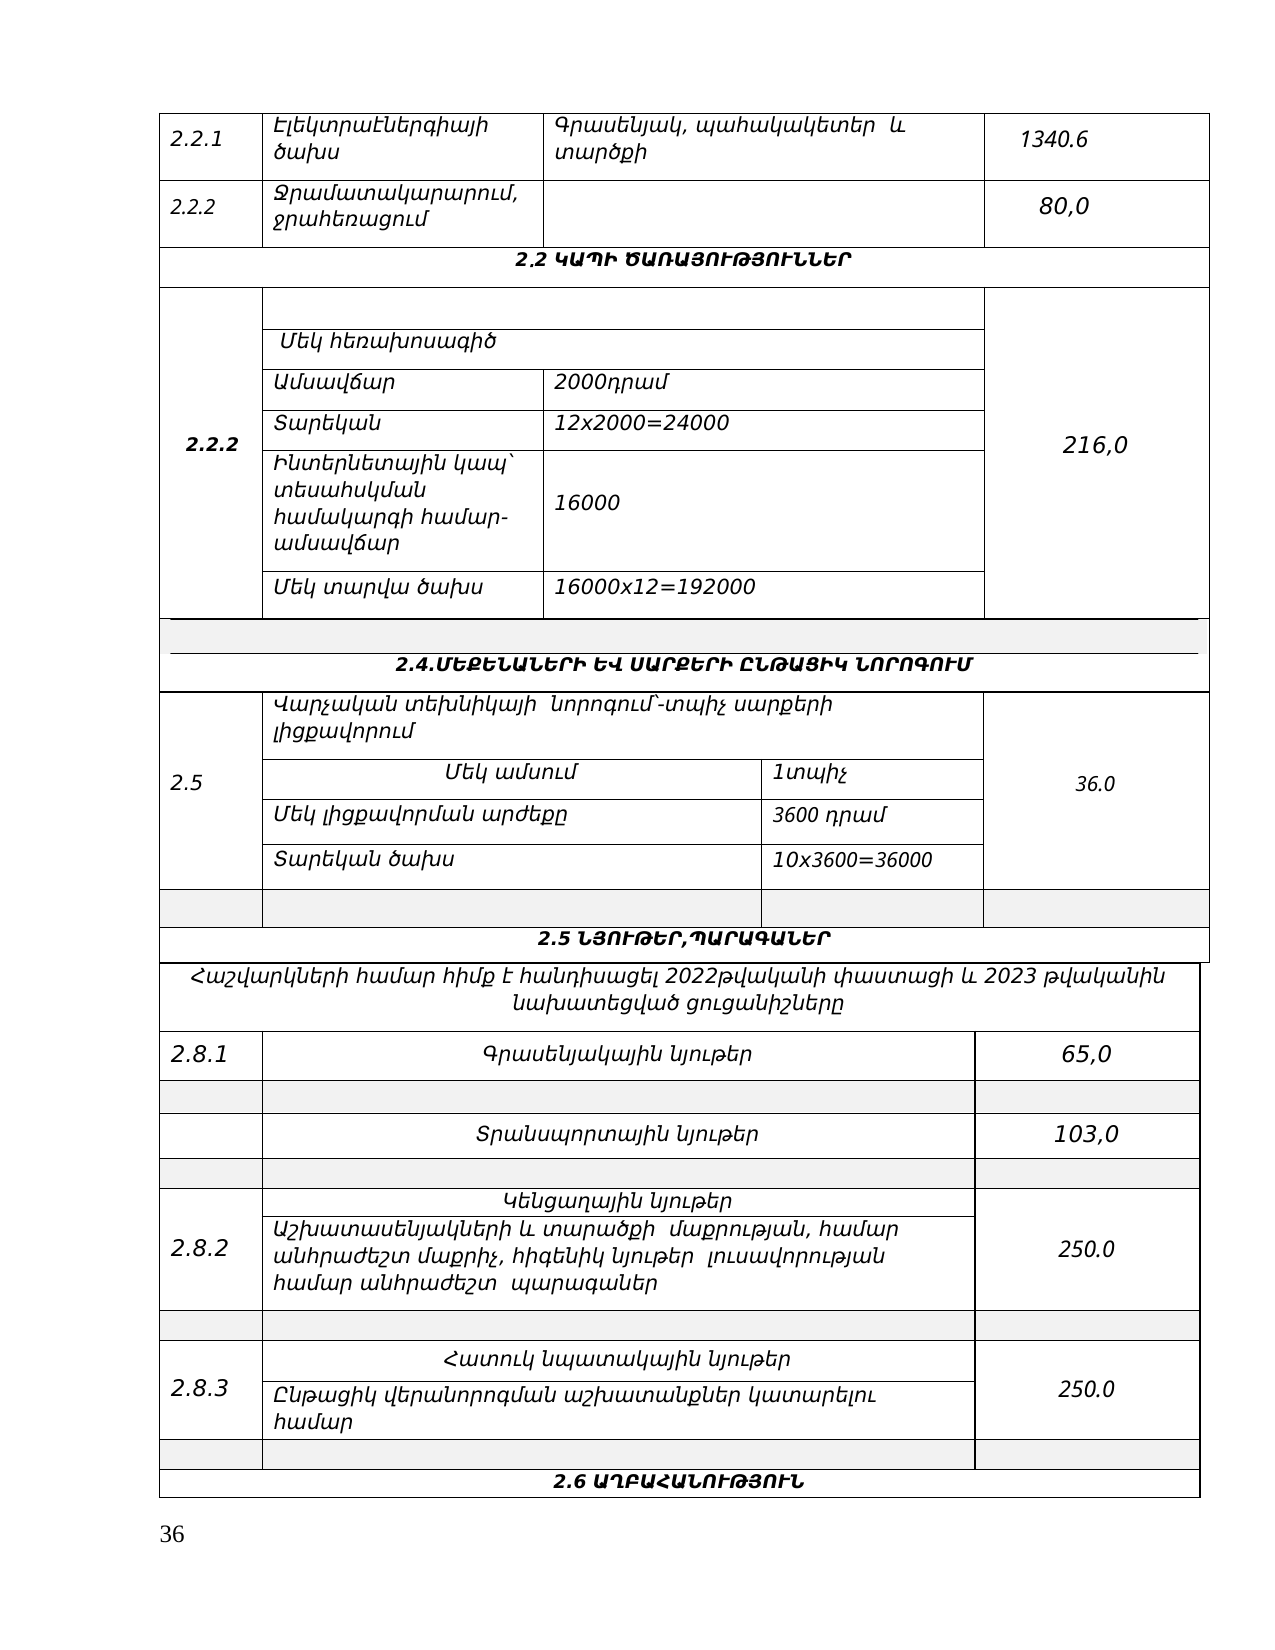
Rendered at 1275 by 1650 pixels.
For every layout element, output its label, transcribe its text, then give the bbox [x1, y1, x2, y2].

table_header Հաշվարկների համար հիմք է հանդիսացել 2022թվականի փաստացի և 2023 թվականին նախատեցված ցուցանիշները [160, 964, 1199, 1031]
table_cell 2․2 ԿԱՊԻ ԾԱՌԱՅՈՒԹՅՈՒՆՆԵՐ [160, 248, 1209, 287]
table_cell 2.5 [160, 693, 262, 889]
table_cell [160, 1081, 262, 1112]
table_cell [160, 890, 262, 927]
table_cell 250.0 [976, 1189, 1199, 1310]
table_cell Ընթացիկ վերանորոգման աշխատանքներ կատարելու համար [263, 1382, 974, 1439]
table_cell 2․6 ԱՂԲԱՀԱՆՈՒԹՅՈՒՆ [160, 1470, 1199, 1497]
table_cell Տարեկան ծախս [263, 845, 761, 889]
table_cell 1340.6 [985, 114, 1209, 180]
table_cell [976, 1159, 1199, 1188]
table_cell [976, 1311, 1199, 1340]
table_cell 80,0 [985, 181, 1209, 247]
table_cell 36.0 [984, 693, 1209, 889]
table_cell Ամսավճար [263, 370, 543, 410]
table_cell [263, 1311, 974, 1340]
table_cell 1տպիչ [762, 760, 983, 799]
table_cell [976, 1440, 1199, 1469]
table_cell Մեկ ամսում [263, 760, 761, 799]
table_cell [160, 1159, 262, 1188]
table_cell Մեկ հեռախոսագիծ [263, 330, 984, 369]
table_cell 2000դրամ [544, 370, 984, 410]
table_cell [160, 1311, 262, 1340]
table_cell Մեկ տարվա ծախս [263, 572, 543, 618]
table_cell [263, 288, 984, 328]
table_cell [263, 890, 761, 927]
table_cell 2.4.ՄԵՔԵՆԱՆԵՐԻ ԵՎ ՍԱՐՔԵՐԻ ԸՆԹԱՑԻԿ ՆՈՐՈԳՈՒՄ [160, 619, 1209, 691]
table_cell Աշխատասենյակների և տարածքի մաքրության, համար անհրաժեշտ մաքրիչ, հիգենիկ նյութեր լուսավորության համար անհրաժեշտ պարագաներ [263, 1217, 974, 1310]
table_cell [160, 1440, 262, 1469]
table_cell [544, 181, 984, 247]
table_cell Հատուկ նպատակային նյութեր [263, 1341, 974, 1381]
table_cell 12x2000=24000 [544, 411, 984, 450]
table_cell [263, 1440, 974, 1469]
table_cell Ինտերնետային կապ՝ տեսահսկման համակարգի համար-ամսավճար [263, 451, 543, 571]
table_cell [984, 890, 1209, 927]
table_cell 3600 դրամ [762, 800, 983, 844]
table_cell 16000x12=192000 [544, 572, 984, 618]
table_cell Գրասենյակ, պահակակետեր և տարծքի [544, 114, 984, 180]
table_cell 103,0 [976, 1114, 1199, 1158]
table_cell 2․2․2 [160, 288, 262, 618]
table_cell Էլեկտրաէներգիայի ծախս [263, 114, 543, 180]
table_cell 2․2․1 [160, 114, 262, 180]
table_cell Կենցաղային նյութեր [263, 1189, 974, 1216]
table_cell Ջրամատակարարում, ջրահեռացում [263, 181, 543, 247]
table_cell 10x3600=36000 [762, 845, 983, 889]
table_cell 2.8.3 [160, 1341, 262, 1439]
table_cell Տրանսպորտային նյութեր [263, 1114, 974, 1158]
table_cell [762, 890, 983, 927]
table_cell 16000 [544, 451, 984, 571]
table_cell 2.5 ՆՅՈՒԹԵՐ,ՊԱՐԱԳԱՆԵՐ [160, 928, 1209, 962]
table_cell 2.8.2 [160, 1189, 262, 1310]
table_cell 2.8.1 [160, 1032, 262, 1079]
table_cell Մեկ լիցքավորման արժեքը [263, 800, 761, 844]
table_cell Տարեկան [263, 411, 543, 450]
table_cell [976, 1081, 1199, 1112]
table_cell Վարչական տեխնիկայի նորոգում՝-տպիչ սարքերի լիցքավորում [263, 693, 983, 759]
table_cell 65,0 [976, 1032, 1199, 1079]
table_cell Գրասենյակային նյութեր [263, 1032, 974, 1079]
table_cell [160, 1114, 262, 1158]
table_cell [263, 1081, 974, 1112]
table_cell 2.2.2 [160, 181, 262, 247]
table_cell 250.0 [976, 1341, 1199, 1439]
table_cell [263, 1159, 974, 1188]
table_cell 216,0 [985, 288, 1209, 618]
